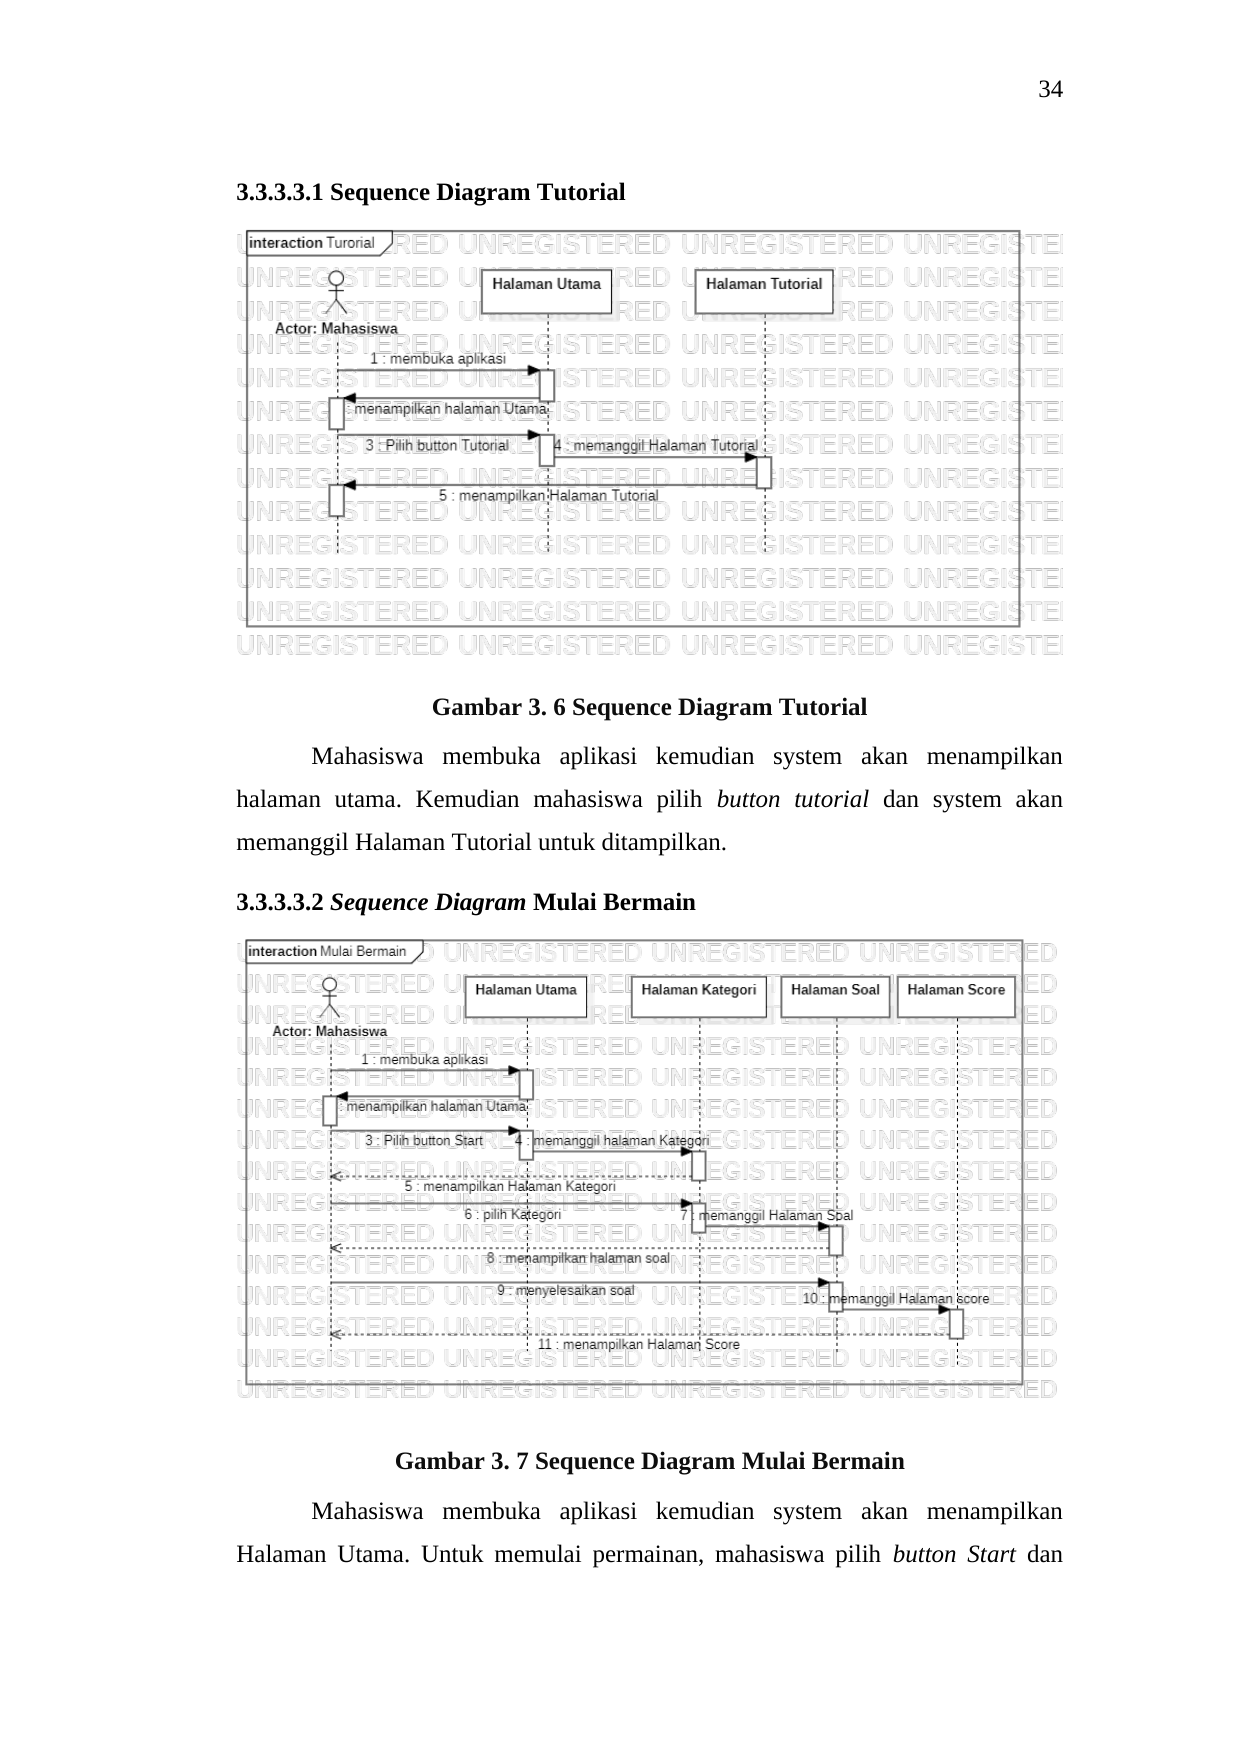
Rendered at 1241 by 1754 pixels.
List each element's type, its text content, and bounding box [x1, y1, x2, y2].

picture [236, 220, 1063, 671]
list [236, 1496, 1063, 1568]
text Gambar 3. 7 Sequence Diagram Mulai Bermain [236, 1446, 1063, 1475]
subtitle 3.3.3.3.2 Sequence Diagram Mulai Bermain [236, 887, 1063, 916]
picture [236, 930, 1063, 1426]
subtitle 3.3.3.3.1 Sequence Diagram Tutorial [236, 177, 1063, 206]
text Gambar 3. 6 Sequence Diagram Tutorial [236, 692, 1063, 720]
list Mahasiswa membuka aplikasi kemudian system akan menampilkan halaman utama. Kemudian mahasiswa pilih button tutorial dan system akan memanggil Halaman Tutorial untuk ditampilkan. [236, 741, 1063, 856]
